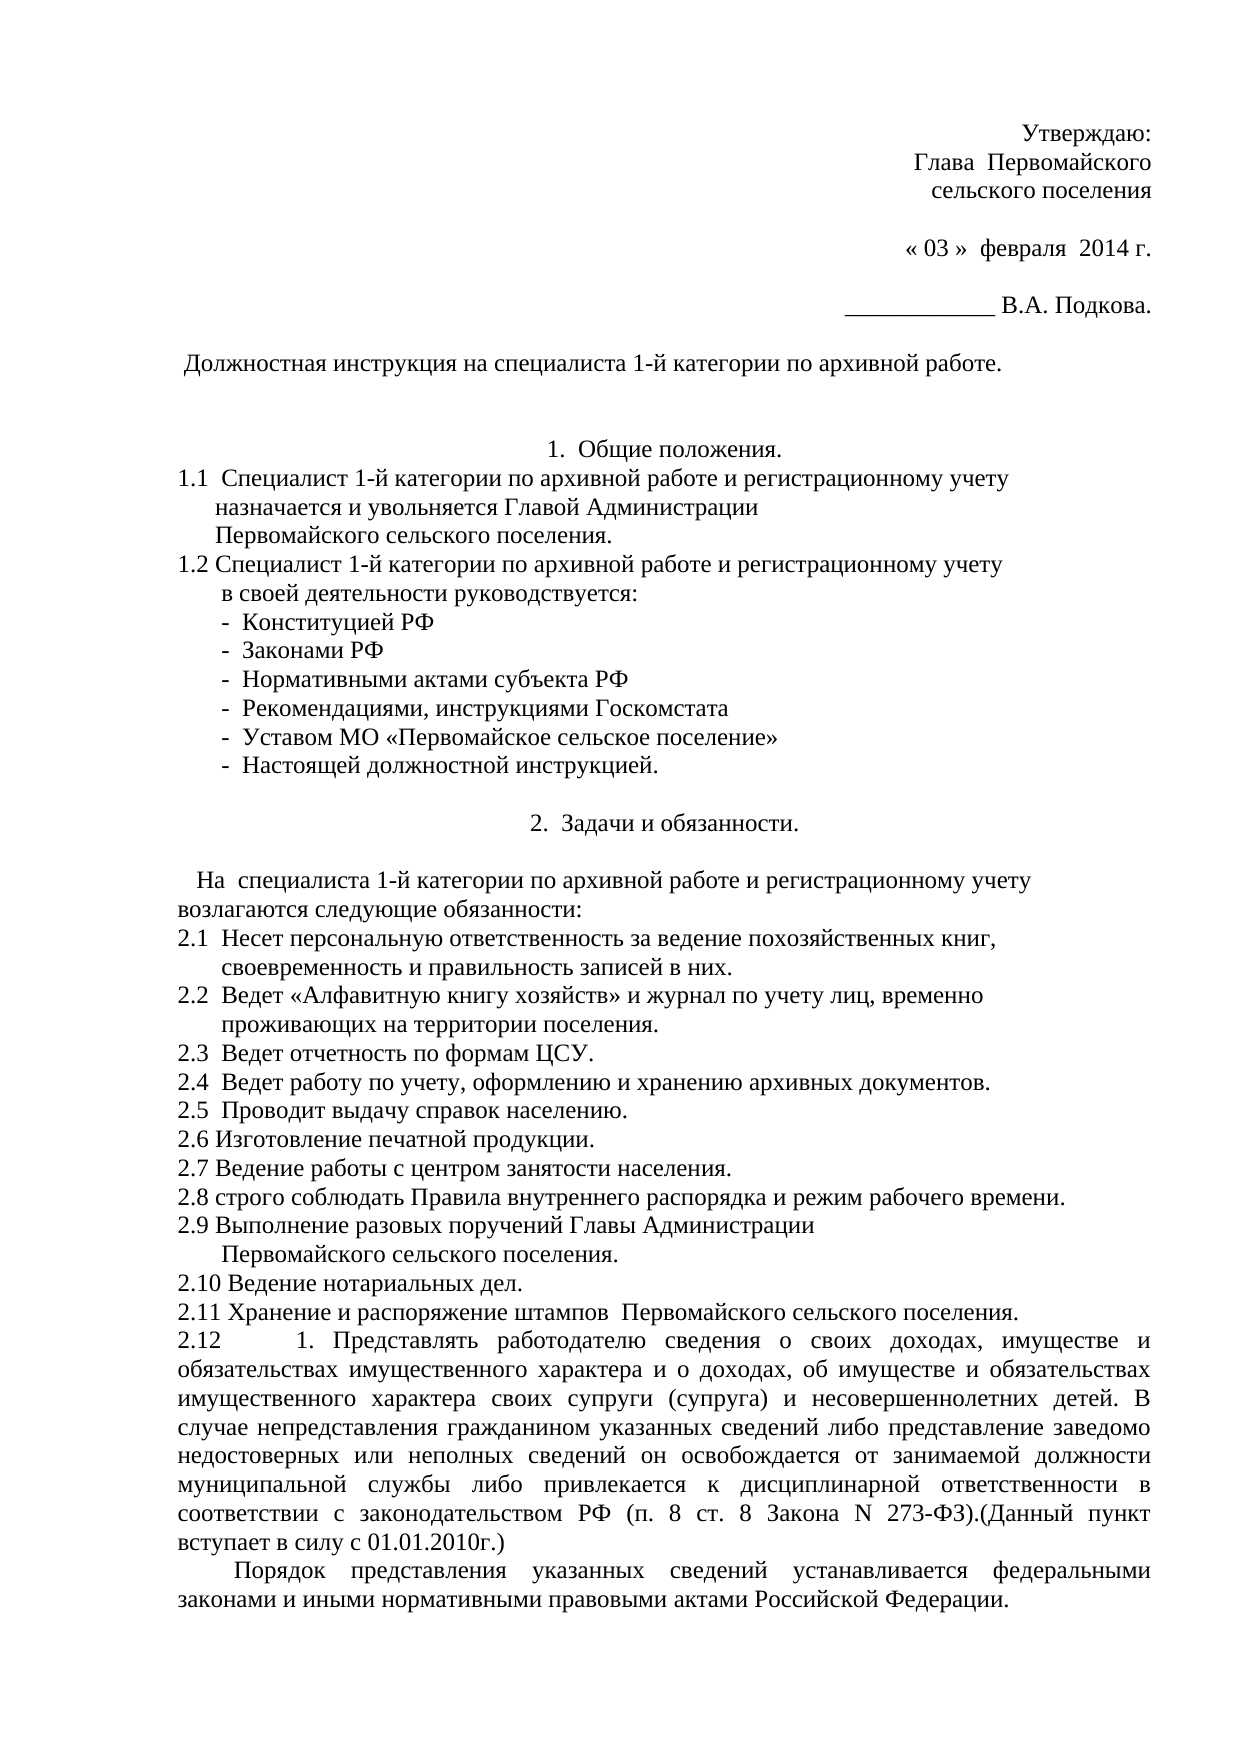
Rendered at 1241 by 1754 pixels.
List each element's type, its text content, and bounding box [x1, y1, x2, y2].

text 1.1 Специалист 1-й категории по архивной работе и регистрационному учету [177, 463, 1152, 492]
text Глава Первомайского [177, 147, 1152, 176]
text своевременность и правильность записей в них. [177, 952, 1152, 981]
text 2.2 Ведет «Алфавитную книгу хозяйств» и журнал по учету лиц, временно [177, 981, 1152, 1009]
text 2. Задачи и обязанности. [177, 808, 1152, 837]
text - Нормативными актами субъекта РФ [177, 664, 1152, 693]
text 2.8 строго соблюдать Правила внутреннего распорядка и режим рабочего времени. [177, 1182, 1152, 1211]
text - Уставом МО «Первомайское сельское поселение» [177, 722, 1152, 751]
text 2.4 Ведет работу по учету, оформлению и хранению архивных документов. [177, 1067, 1152, 1096]
text 2.12 1. Представлять работодателю сведения о своих доходах, имуществе и обязательствах имущественного характера и о доходах, об имуществе и обязательствах имущественного характера своих супруги (супруга) и несовершеннолетних детей. В случае непредставления гражданином указанных сведений либо представление заведомо недостоверных или неполных сведений он освобождается от занимаемой должности муниципальной службы либо привлекается к дисциплинарной ответственности в соответствии с законодательством РФ (п. 8 ст. 8 Закона N 273-ФЗ).(Данный пункт вступает в силу с 01.01.2010г.) [177, 1326, 1152, 1556]
text 2.9 Выполнение разовых поручений Главы Администрации [177, 1211, 1152, 1239]
text 2.5 Проводит выдачу справок населению. [177, 1096, 1152, 1124]
text проживающих на территории поселения. [177, 1009, 1152, 1038]
text 2.11 Хранение и распоряжение штампов Первомайского сельского поселения. [177, 1297, 1152, 1326]
text - Рекомендациями, инструкциями Госкомстата [177, 693, 1152, 722]
text 2.10 Ведение нотариальных дел. [177, 1268, 1152, 1297]
text 1.2 Специалист 1-й категории по архивной работе и регистрационному учету [177, 549, 1152, 578]
text назначается и увольняется Главой Администрации [177, 492, 1152, 521]
text Первомайского сельского поселения. [177, 1239, 1152, 1268]
text 2.1 Несет персональную ответственность за ведение похозяйственных книг, [177, 923, 1152, 952]
text сельского поселения [177, 176, 1152, 204]
text в своей деятельности руководствуется: [177, 578, 1152, 607]
text 1. Общие положения. [177, 434, 1152, 463]
text На специалиста 1-й категории по архивной работе и регистрационному учету возлагаются следующие обязанности: [177, 866, 1152, 923]
text 2.6 Изготовление печатной продукции. [177, 1124, 1152, 1153]
text 2.7 Ведение работы с центром занятости населения. [177, 1153, 1152, 1182]
text Порядок представления указанных сведений устанавливается федеральными законами и иными нормативными правовыми актами Российской Федерации. [177, 1556, 1152, 1613]
text - Конституцией РФ [177, 607, 1152, 636]
text Первомайского сельского поселения. [177, 521, 1152, 549]
text 2.3 Ведет отчетность по формам ЦСУ. [177, 1038, 1152, 1067]
text - Законами РФ [177, 636, 1152, 664]
text Утверждаю: [177, 118, 1152, 147]
text Должностная инструкция на специалиста 1-й категории по архивной работе. [177, 348, 1152, 377]
text ____________ В.А. Подкова. [177, 291, 1152, 319]
text - Настоящей должностной инструкцией. [177, 751, 1152, 779]
text « 03 » февраля 2014 г. [177, 233, 1152, 262]
